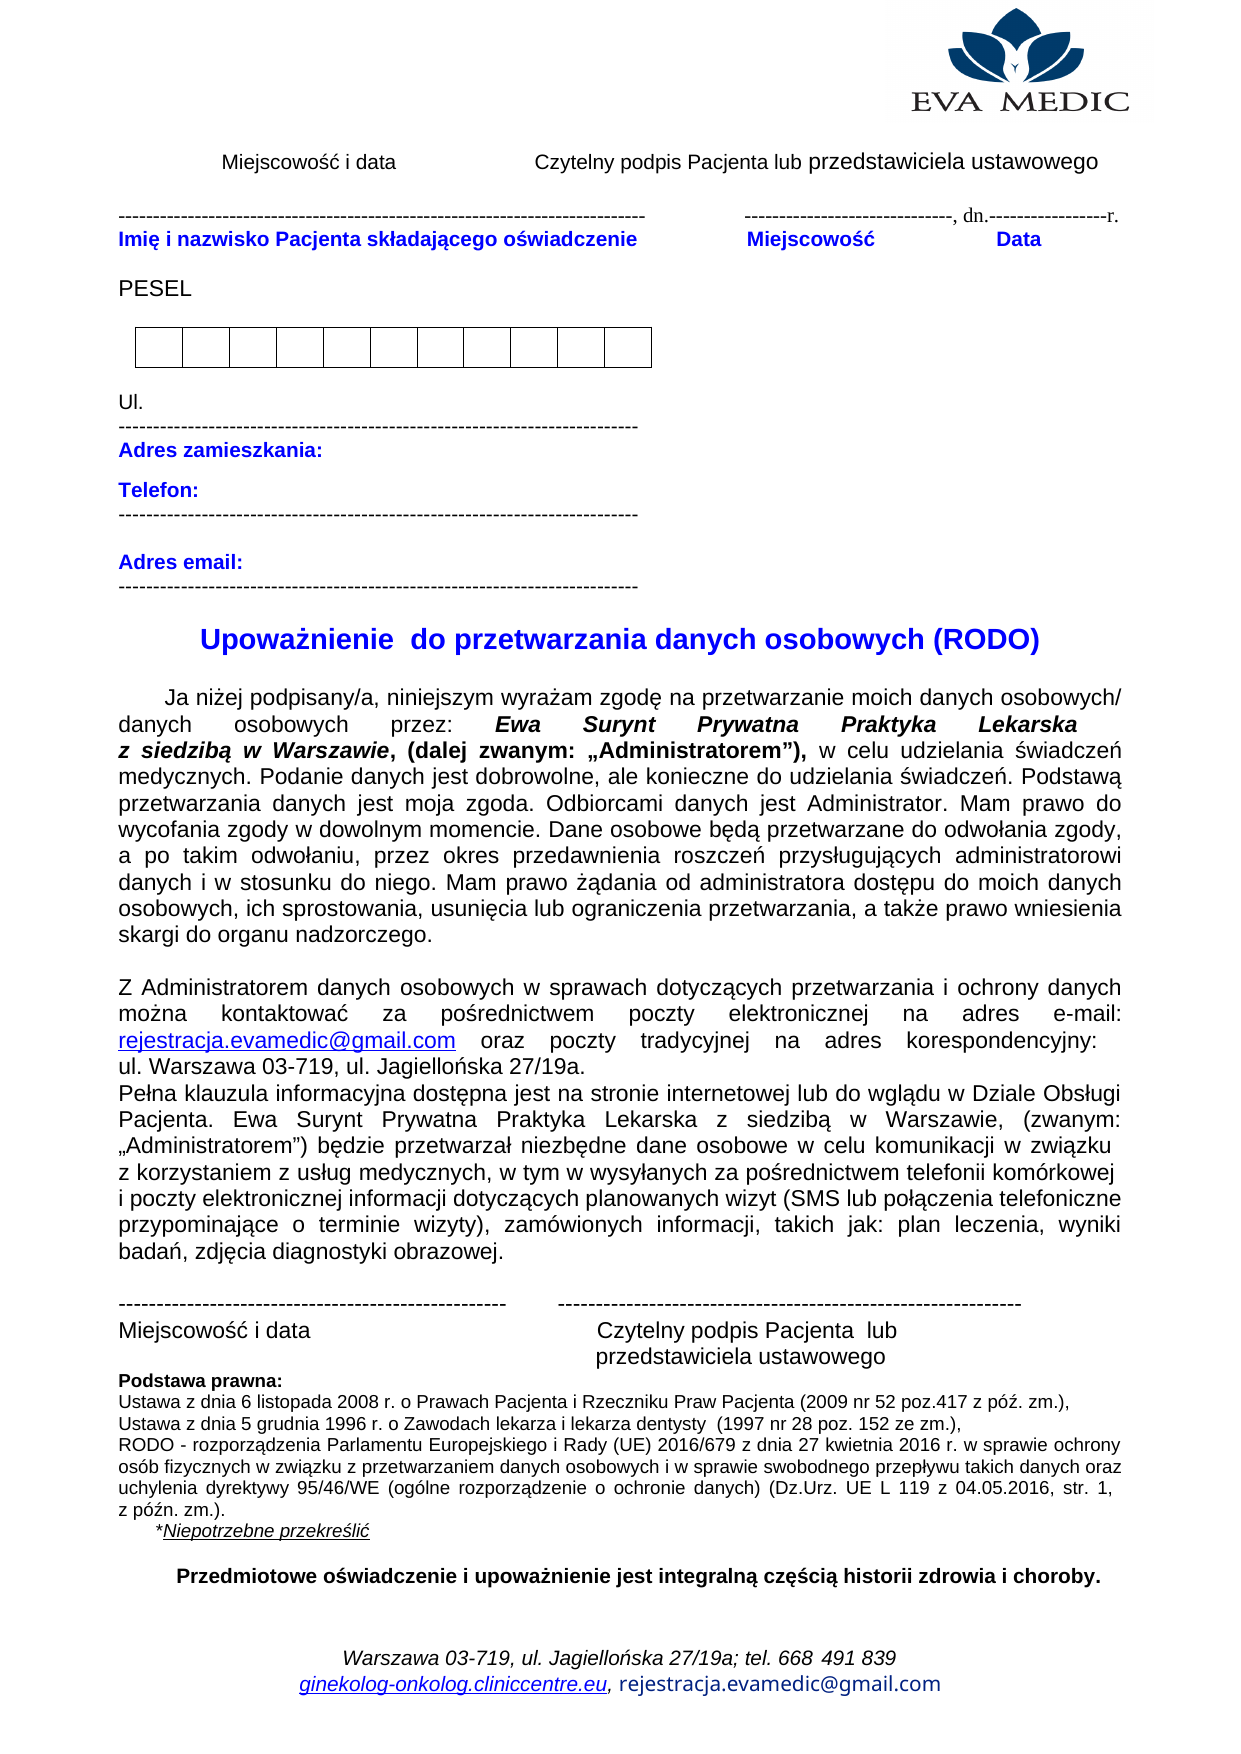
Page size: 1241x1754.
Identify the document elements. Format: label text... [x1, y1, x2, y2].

table_header [558, 328, 604, 367]
table_header [277, 328, 323, 367]
table_header [371, 328, 417, 367]
table_header [324, 328, 370, 367]
picture [885, 0, 1154, 123]
text Podstawa prawna: [118, 1369, 1122, 1391]
table_header [418, 328, 463, 367]
text Ustawa z dnia 6 listopada 2008 r. o Prawach Pacjenta i Rzeczniku Praw Pacjenta (2009 nr 52 poz.417 z póź. zm.), [118, 1391, 1122, 1412]
text --------------------------------------------------------------------------- [118, 574, 1093, 598]
text Adres zamieszkania: [118, 437, 1093, 461]
text RODO - rozporządzenia Parlamentu Europejskiego i Rady (UE) 2016/679 z dnia 27 kwietnia 2016 r. w sprawie ochrony osób fizycznych w związku z przetwarzaniem danych osobowych i w sprawie swobodnego przepływu takich danych oraz uchylenia dyrektywy 95/46/WE (ogólne rozporządzenie o ochronie danych) (Dz.Urz. UE L 119 z 04.05.2016, str. 1, z późn. zm.). [118, 1434, 1122, 1520]
text Miejscowość i data Czytelny podpis Pacjenta lub przedstawiciela ustawowego [221, 148, 1122, 174]
text Ul. [118, 389, 1093, 413]
table_header [511, 328, 557, 367]
text Telefon: [118, 478, 1093, 502]
text Upoważnienie do przetwarzania danych osobowych (RODO) [148, 622, 1093, 655]
text PESEL [118, 275, 1122, 301]
table_header [605, 328, 651, 367]
table_header [136, 328, 182, 367]
table_header [183, 328, 229, 367]
text przedstawiciela ustawowego [118, 1343, 1122, 1369]
text --------------------------------------------------- ------------------------------------------------------------- [118, 1290, 1122, 1317]
text ---------------------------------------------------------------------------- ------------------------------, dn.-----------------r. Imię i nazwisko Pacjenta składającego oświadczenie Miejscowość Data [118, 203, 1122, 251]
text Przedmiotowe oświadczenie i upoważnienie jest integralną częścią historii zdrowia i choroby. [156, 1563, 1122, 1587]
text Ja niżej podpisany/a, niniejszym wyrażam zgodę na przetwarzanie moich danych osobowych/ danych osobowych przez: Ewa Surynt Prywatna Praktyka Lekarska z siedzibą w Warszawie, (dalej zwanym: „Administratorem”), w celu udzielania świadczeń medycznych. Podanie danych jest dobrowolne, ale konieczne do udzielania świadczeń. Podstawą przetwarzania danych jest moja zgoda. Odbiorcami danych jest Administrator. Mam prawo do wycofania zgody w dowolnym momencie. Dane osobowe będą przetwarzane do odwołania zgody, a po takim odwołaniu, przez okres przedawnienia roszczeń przysługujących administratorowi danych i w stosunku do niego. Mam prawo żądania od administratora dostępu do moich danych osobowych, ich sprostowania, usunięcia lub ograniczenia przetwarzania, a także prawo wniesienia skargi do organu nadzorczego. [118, 684, 1122, 948]
text Pełna klauzula informacyjna dostępna jest na stronie internetowej lub do wglądu w Dziale Obsługi Pacjenta. Ewa Surynt Prywatna Praktyka Lekarska z siedzibą w Warszawie, (zwanym: „Administratorem”) będzie przetwarzał niezbędne dane osobowe w celu komunikacji w związku z korzystaniem z usług medycznych, w tym w wysyłanych za pośrednictwem telefonii komórkowej i poczty elektronicznej informacji dotyczących planowanych wizyt (SMS lub połączenia telefoniczne przypominające o terminie wizyty), zamówionych informacji, takich jak: plan leczenia, wyniki badań, zdjęcia diagnostyki obrazowej. [118, 1079, 1122, 1264]
text Adres email: [118, 550, 1093, 574]
text Z Administratorem danych osobowych w sprawach dotyczących przetwarzania i ochrony danych można kontaktować za pośrednictwem poczty elektronicznej na adres e-mail: rejestracja.evamedic@gmail.com oraz poczty tradycyjnej na adres korespondencyjny: ul. Warszawa 03-719, ul. Jagiellońska 27/19a. [118, 974, 1122, 1079]
table_header [230, 328, 276, 367]
table_header [464, 328, 510, 367]
text Ustawa z dnia 5 grudnia 1996 r. o Zawodach lekarza i lekarza dentysty (1997 nr 28 poz. 152 ze zm.), [118, 1412, 1122, 1434]
text --------------------------------------------------------------------------- [118, 413, 1093, 437]
text --------------------------------------------------------------------------- [118, 502, 1093, 526]
text *Niepotrzebne przekreślić [156, 1520, 1122, 1542]
text Miejscowość i data Czytelny podpis Pacjenta lub [118, 1317, 1122, 1343]
